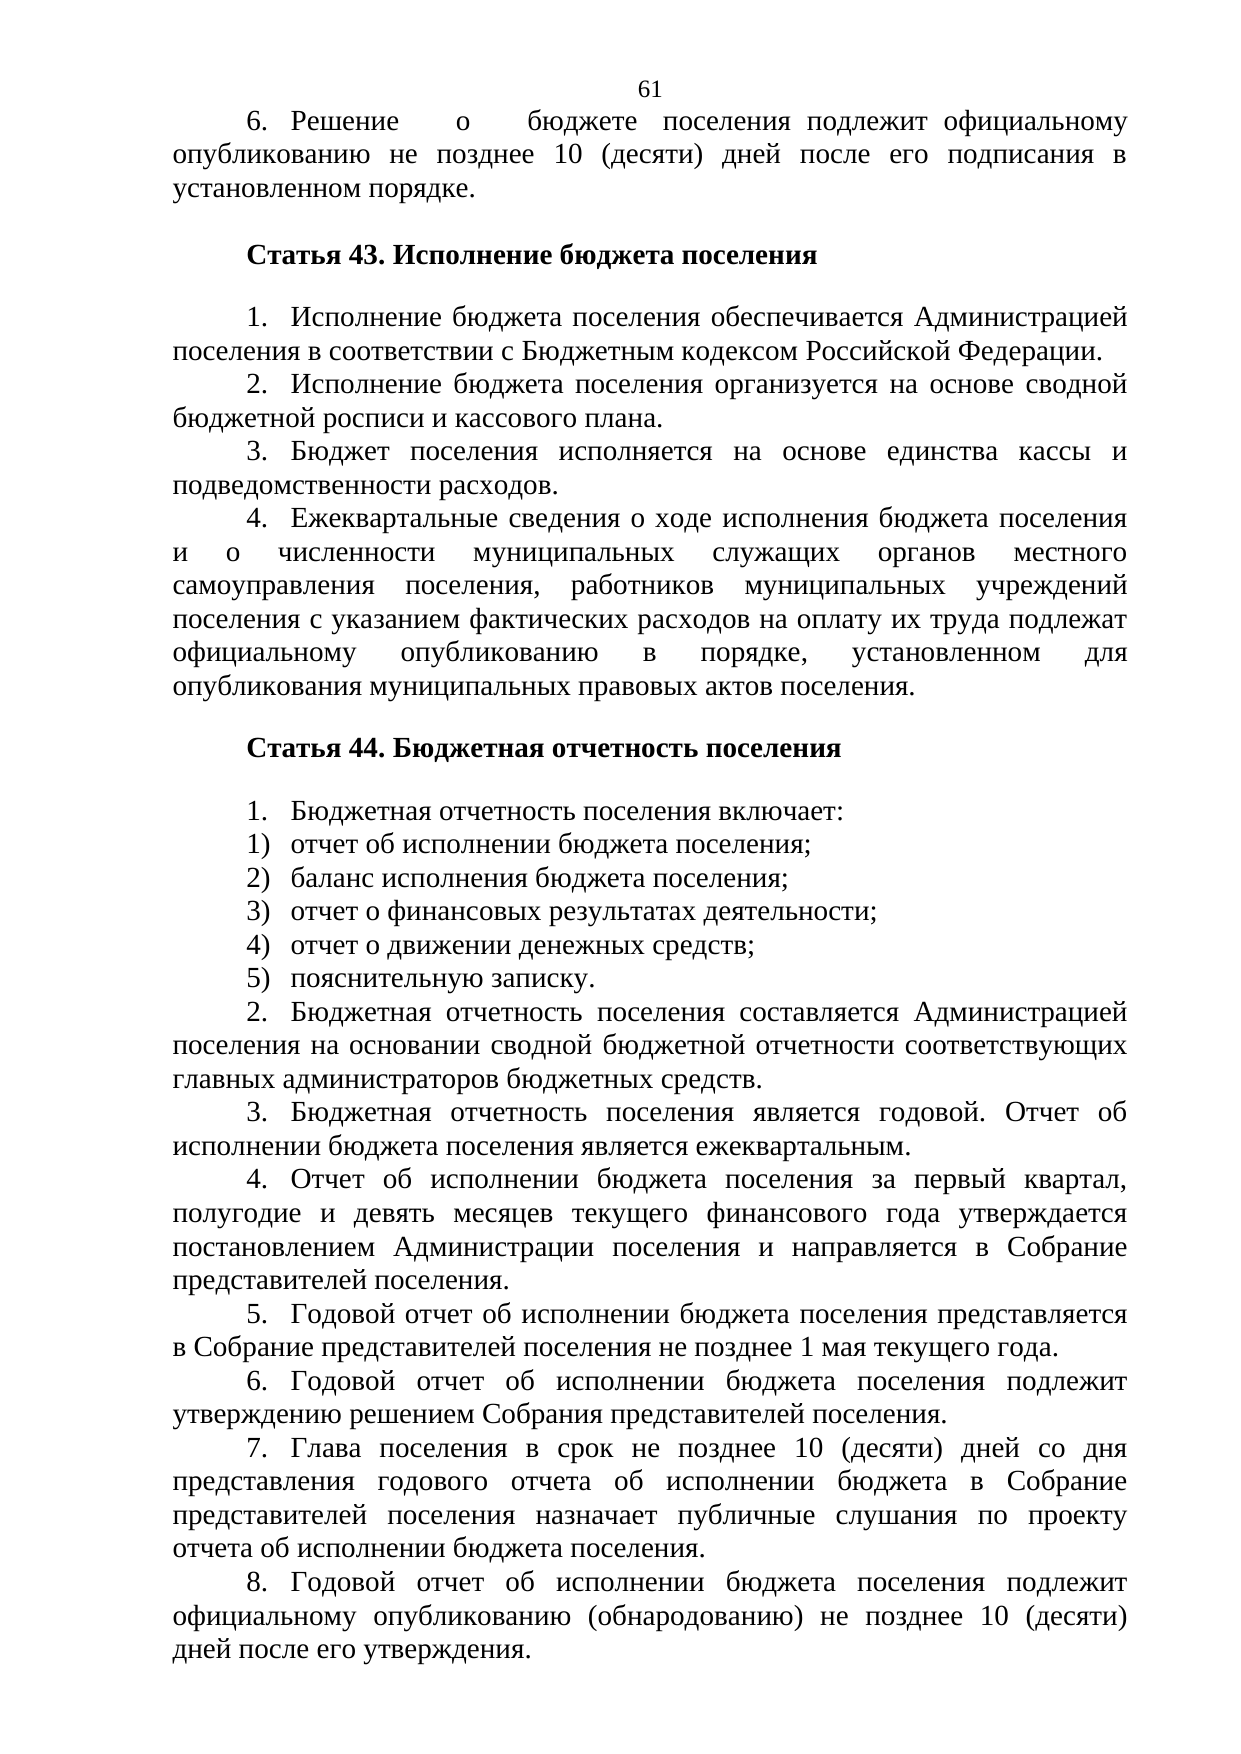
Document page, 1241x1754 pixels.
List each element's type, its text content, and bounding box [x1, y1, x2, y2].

list Бюджетная отчетность поселения является годовой. Отчет об исполнении бюджета поселения является ежеквартальным. [172, 1094, 1128, 1162]
list Бюджет поселения исполняется на основе единства кассы и подведомственности расходов. [172, 433, 1128, 500]
list Исполнение бюджета поселения организуется на основе сводной бюджетной росписи и кассового плана. [172, 366, 1128, 433]
list Годовой отчет об исполнении бюджета поселения подлежит утверждению решением Собрания представителей поселения. [172, 1363, 1128, 1430]
list Исполнение бюджета поселения [172, 237, 1128, 270]
list Бюджетная отчетность поселения включает: [172, 793, 1128, 826]
list отчет о финансовых результатах деятельности; [172, 893, 1128, 927]
list Глава поселения в срок не позднее 10 (десяти) дней со дня представления годового отчета об исполнении бюджета в Собрание представителей поселения назначает публичные слушания по проекту отчета об исполнении бюджета поселения. [172, 1430, 1128, 1564]
list Ежеквартальные сведения о ходе исполнения бюджета поселения и о численности муниципальных служащих органов местного самоуправления поселения, работников муниципальных учреждений поселения с указанием фактических расходов на оплату их труда подлежат официальному опубликованию в порядке, установленном для опубликования муниципальных правовых актов поселения. [172, 500, 1128, 702]
list Бюджетная отчетность поселения составляется Администрацией поселения на основании сводной бюджетной отчетности соответствующих главных администраторов бюджетных средств. [172, 994, 1128, 1094]
list Решение о бюджете поселения подлежит официальному опубликованию не позднее 10 (десяти) дней после его подписания в установленном порядке. [172, 103, 1128, 203]
list отчет о движении денежных средств; [172, 927, 1128, 960]
list Годовой отчет об исполнении бюджета поселения представляется в Собрание представителей поселения не позднее 1 мая текущего года. [172, 1296, 1128, 1363]
list Годовой отчет об исполнении бюджета поселения подлежит официальному опубликованию (обнародованию) не позднее 10 (десяти) дней после его утверждения. [172, 1564, 1128, 1665]
list Бюджетная отчетность поселения [172, 730, 1128, 764]
list баланс исполнения бюджета поселения; [172, 860, 1128, 893]
list Отчет об исполнении бюджета поселения за первый квартал, полугодие и девять месяцев текущего финансового года утверждается постановлением Администрации поселения и направляется в Собрание представителей поселения. [172, 1162, 1128, 1296]
list отчет об исполнении бюджета поселения; [172, 826, 1128, 860]
list пояснительную записку. [172, 960, 1128, 994]
list Исполнение бюджета поселения обеспечивается Администрацией поселения в соответствии с Бюджетным кодексом Российской Федерации. [172, 299, 1128, 366]
